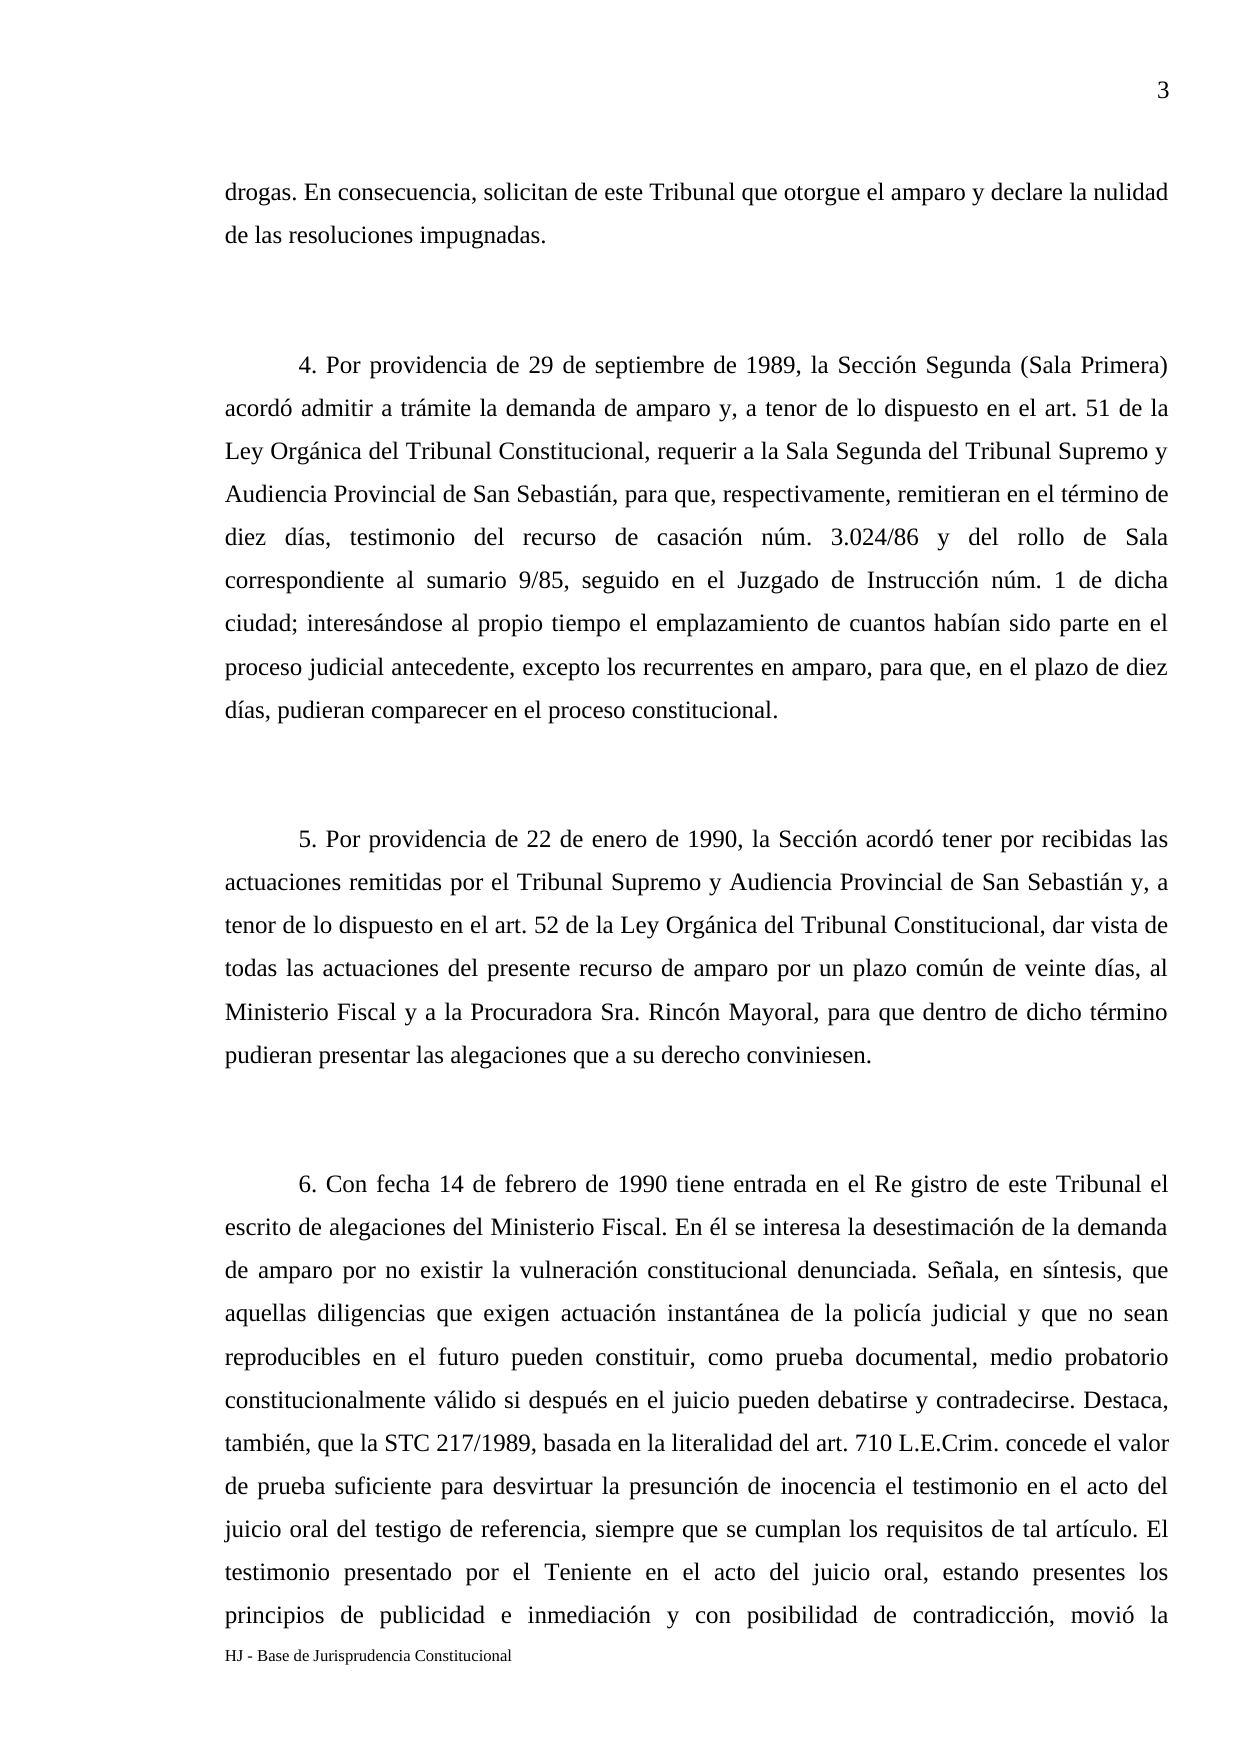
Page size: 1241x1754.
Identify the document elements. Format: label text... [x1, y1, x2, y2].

text 5. Por providencia de 22 de enero de 1990, la Sección acordó tener por recibidas las actuaciones remitidas por el Tribunal Supremo y Audiencia Provincial de San Sebastián y, a tenor de lo dispuesto en el art. 52 de la Ley Orgánica del Tribunal Constitucional, dar vista de todas las actuaciones del presente recurso de amparo por un plazo común de veinte días, al Ministerio Fiscal y a la Procuradora Sra. Rincón Mayoral, para que dentro de dicho término pudieran presentar las alegaciones que a su derecho conviniesen. [224, 824, 1169, 1068]
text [224, 1169, 1169, 1629]
text 4. Por providencia de 29 de septiembre de 1989, la Sección Segunda (Sala Primera) acordó admitir a trámite la demanda de amparo y, a tenor de lo dispuesto en el art. 51 de la Ley Orgánica del Tribunal Constitucional, requerir a la Sala Segunda del Tribunal Supremo y Audiencia Provincial de San Sebastián, para que, respectivamente, remitieran en el término de diez días, testimonio del recurso de casación núm. 3.024/86 y del rollo de Sala correspondiente al sumario 9/85, seguido en el Juzgado de Instrucción núm. 1 de dicha ciudad; interesándose al propio tiempo el emplazamiento de cuantos habían sido parte en el proceso judicial antecedente, excepto los recurrentes en amparo, para que, en el plazo de diez días, pudieran comparecer en el proceso constitucional. [224, 350, 1169, 723]
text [224, 177, 1169, 249]
